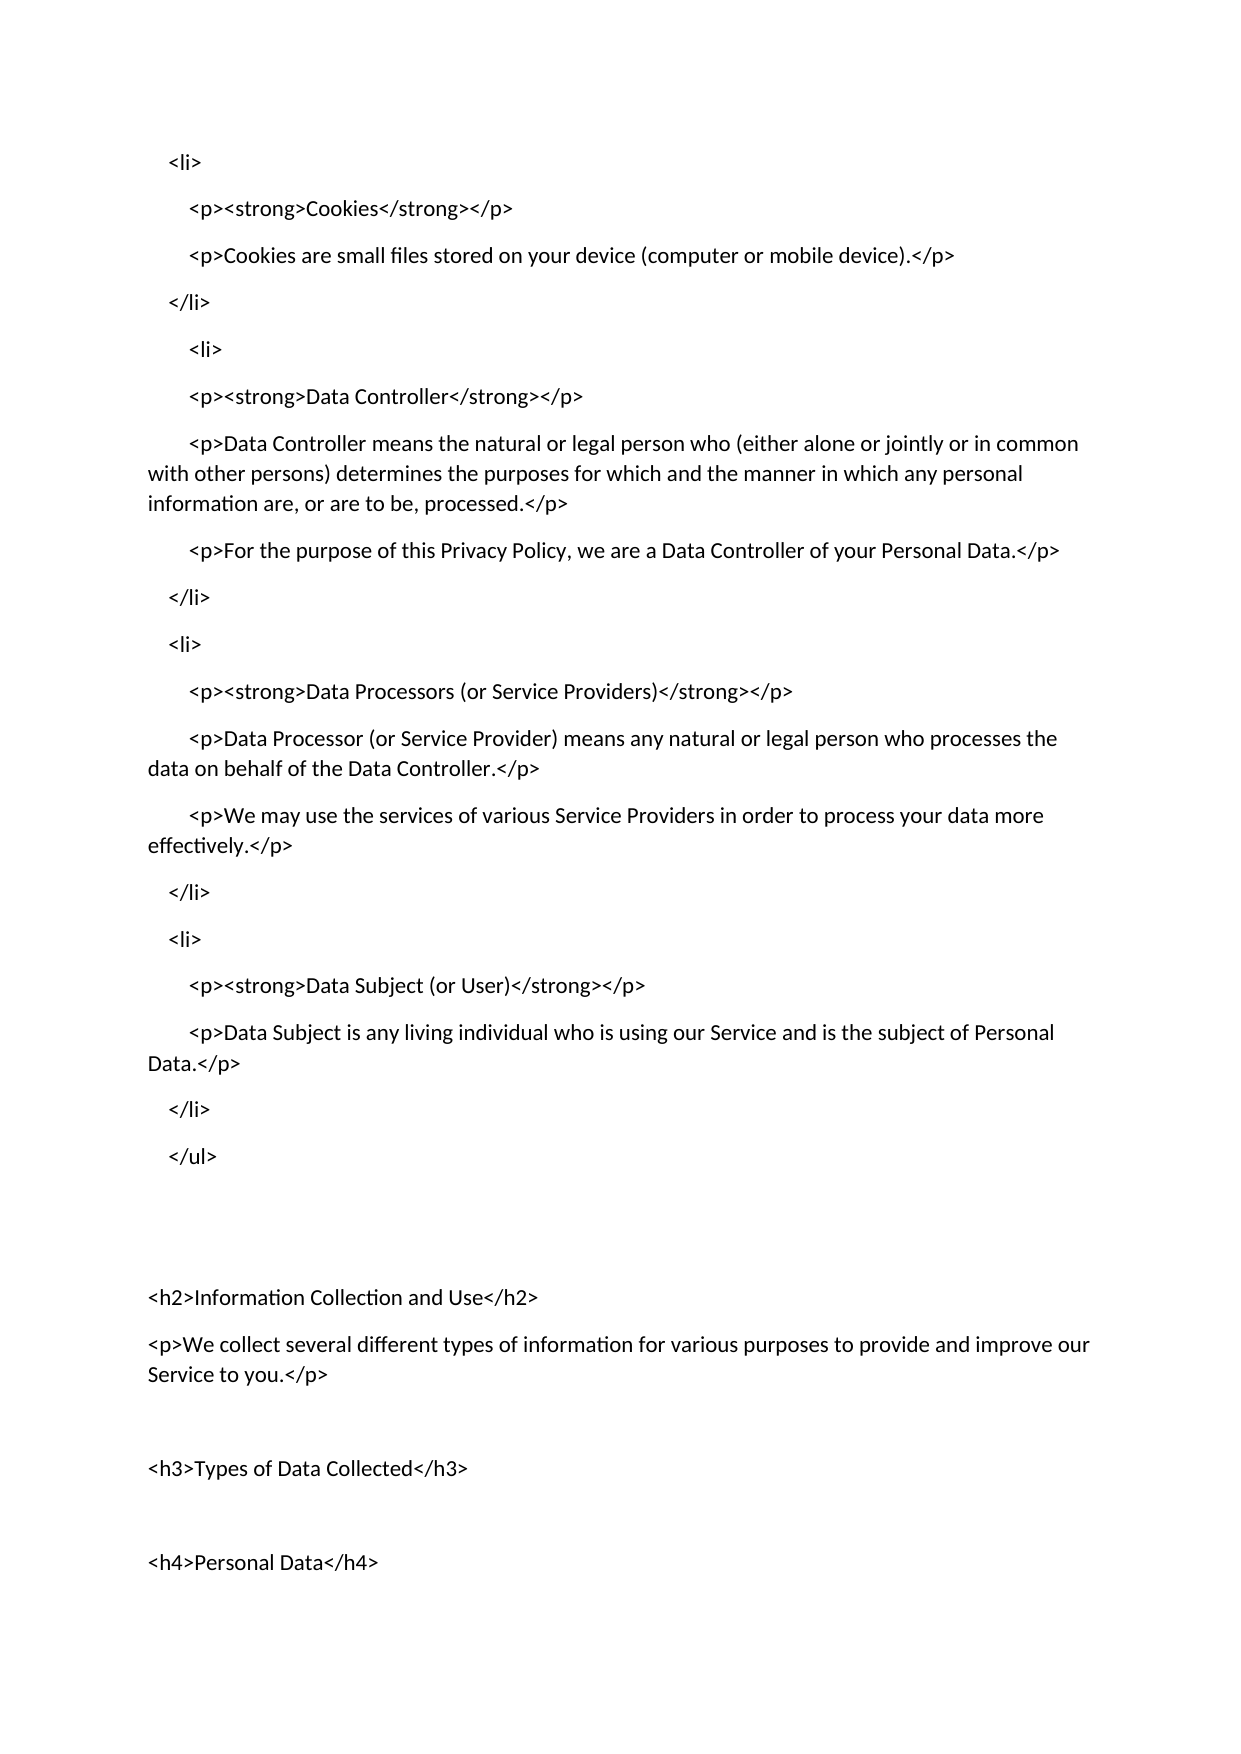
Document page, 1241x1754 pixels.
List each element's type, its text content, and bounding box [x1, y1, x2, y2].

text <p><strong>Cookies</strong></p> [148, 194, 1093, 222]
text </li> [148, 878, 1093, 906]
text <p>We may use the services of various Service Providers in order to process your data more effectively.</p> [148, 801, 1093, 859]
text <p>For the purpose of this Privacy Policy, we are a Data Controller of your Personal Data.</p> [148, 536, 1093, 564]
text <li> [148, 925, 1093, 953]
text <li> [148, 148, 1093, 176]
text <li> [148, 335, 1093, 363]
text <p>Cookies are small files stored on your device (computer or mobile device).</p> [148, 241, 1093, 269]
text <p>Data Controller means the natural or legal person who (either alone or jointly or in common with other persons) determines the purposes for which and the manner in which any personal information are, or are to be, processed.</p> [148, 429, 1093, 517]
text <h4>Personal Data</h4> [148, 1548, 1093, 1576]
text <p><strong>Data Controller</strong></p> [148, 382, 1093, 410]
text <p>Data Subject is any living individual who is using our Service and is the subject of Personal Data.</p> [148, 1018, 1093, 1077]
text <li> [148, 630, 1093, 658]
text <p><strong>Data Subject (or User)</strong></p> [148, 972, 1093, 999]
text </li> [148, 583, 1093, 611]
text </li> [148, 1096, 1093, 1123]
text <h2>Information Collection and Use</h2> [148, 1283, 1093, 1311]
text <p><strong>Data Processors (or Service Providers)</strong></p> [148, 677, 1093, 705]
text </ul> [148, 1142, 1093, 1170]
text <h3>Types of Data Collected</h3> [148, 1454, 1093, 1482]
text <p>We collect several different types of information for various purposes to provide and improve our Service to you.</p> [148, 1330, 1093, 1388]
text <p>Data Processor (or Service Provider) means any natural or legal person who processes the data on behalf of the Data Controller.</p> [148, 724, 1093, 782]
text </li> [148, 288, 1093, 316]
